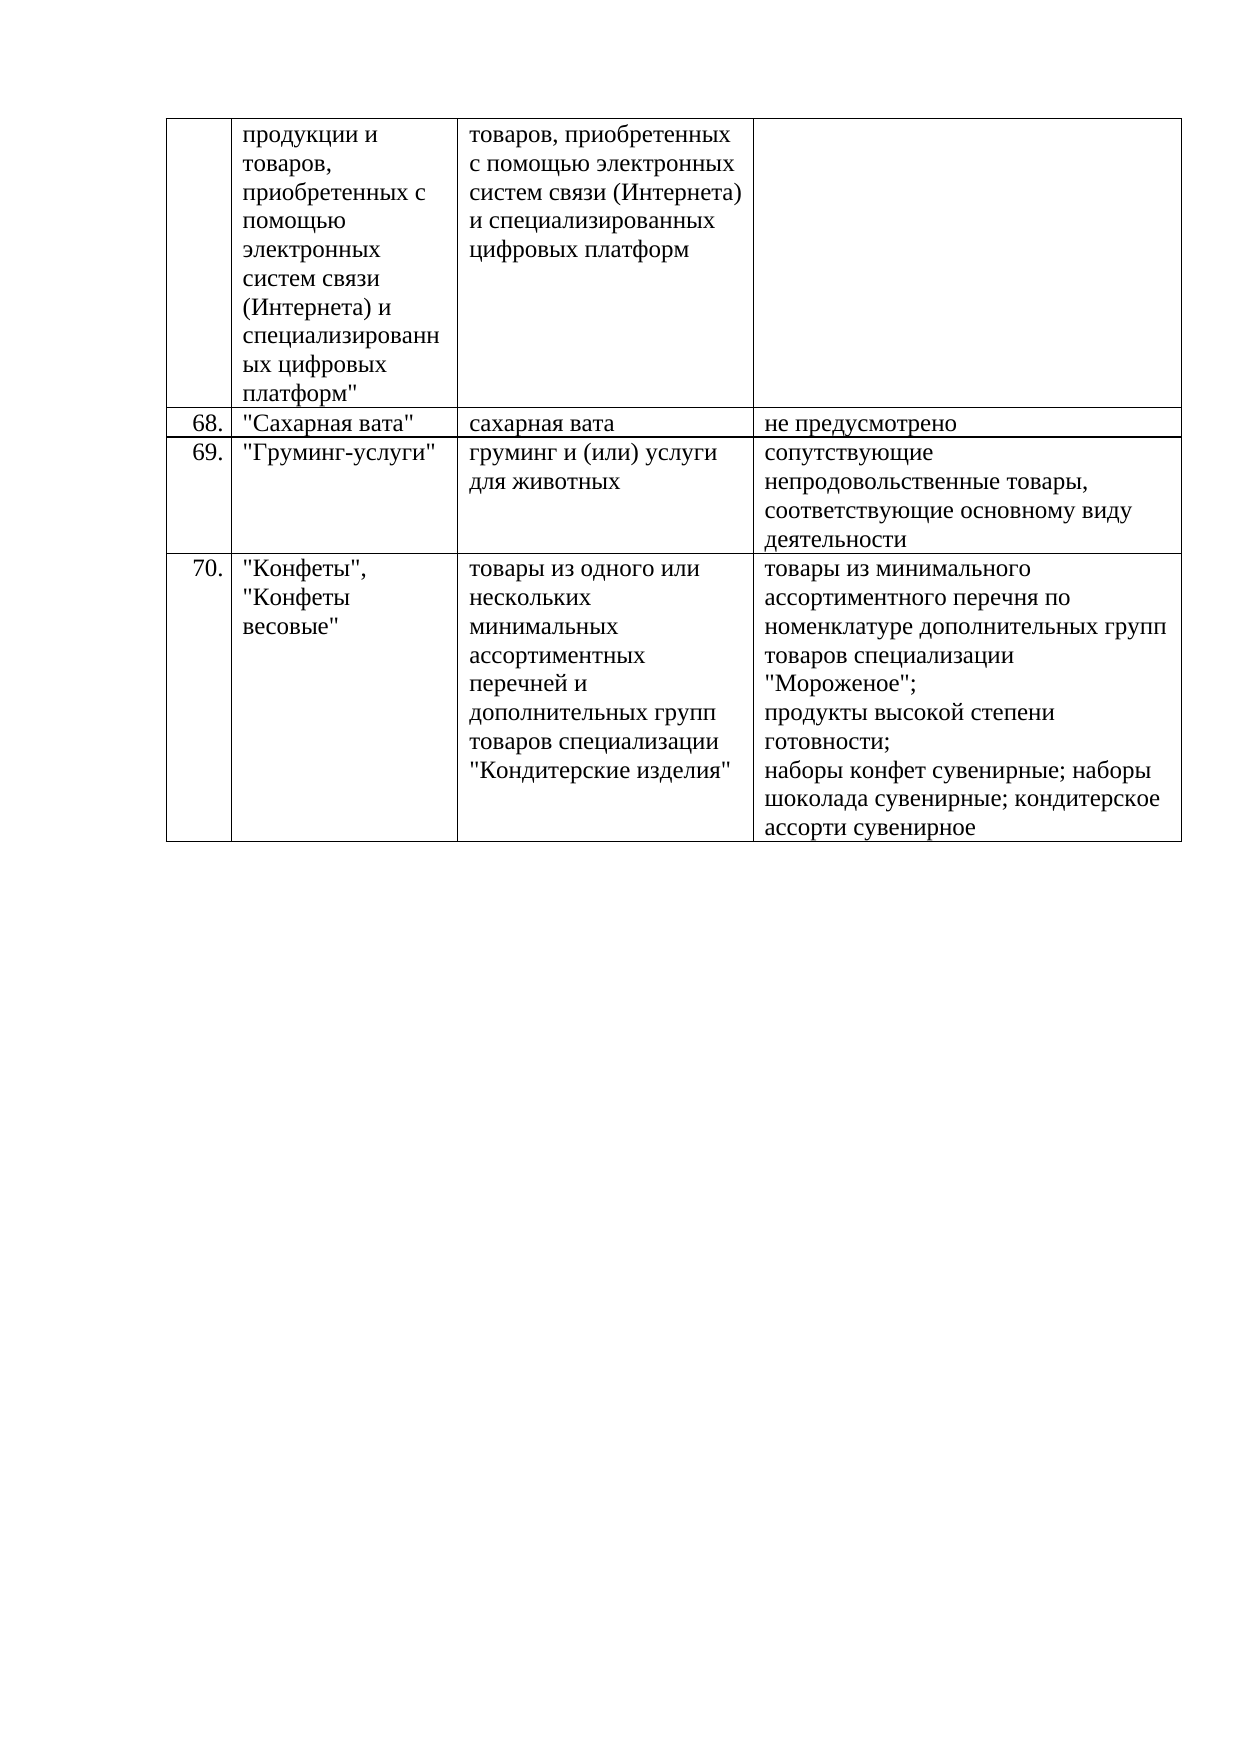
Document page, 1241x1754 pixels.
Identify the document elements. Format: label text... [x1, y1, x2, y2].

table_cell сахарная вата [458, 408, 753, 436]
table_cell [458, 119, 753, 407]
table_cell [167, 408, 231, 436]
table_cell "Груминг-услуги" [232, 438, 457, 552]
table_cell сопутствующие непродовольственные товары, соответствующие основному виду деятельности [754, 438, 1181, 552]
table_cell не предусмотрено [754, 408, 1181, 436]
table_cell "Конфеты", "Конфеты весовые" [232, 554, 457, 841]
table_cell [167, 438, 231, 552]
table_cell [232, 119, 457, 407]
table_cell [167, 554, 231, 841]
table_cell [167, 119, 231, 407]
table_cell "Сахарная вата" [232, 408, 457, 436]
table_cell товары из одного или нескольких минимальных ассортиментных перечней и дополнительных групп товаров специализации "Кондитерские изделия" [458, 554, 753, 841]
table_cell товары из минимального ассортиментного перечня по номенклатуре дополнительных групп товаров специализации "Мороженое"; продукты высокой степени готовности; наборы конфет сувенирные; наборы шоколада сувенирные; кондитерское ассорти сувенирное [754, 554, 1181, 841]
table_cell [754, 119, 1181, 407]
table_cell груминг и (или) услуги для животных [458, 438, 753, 552]
